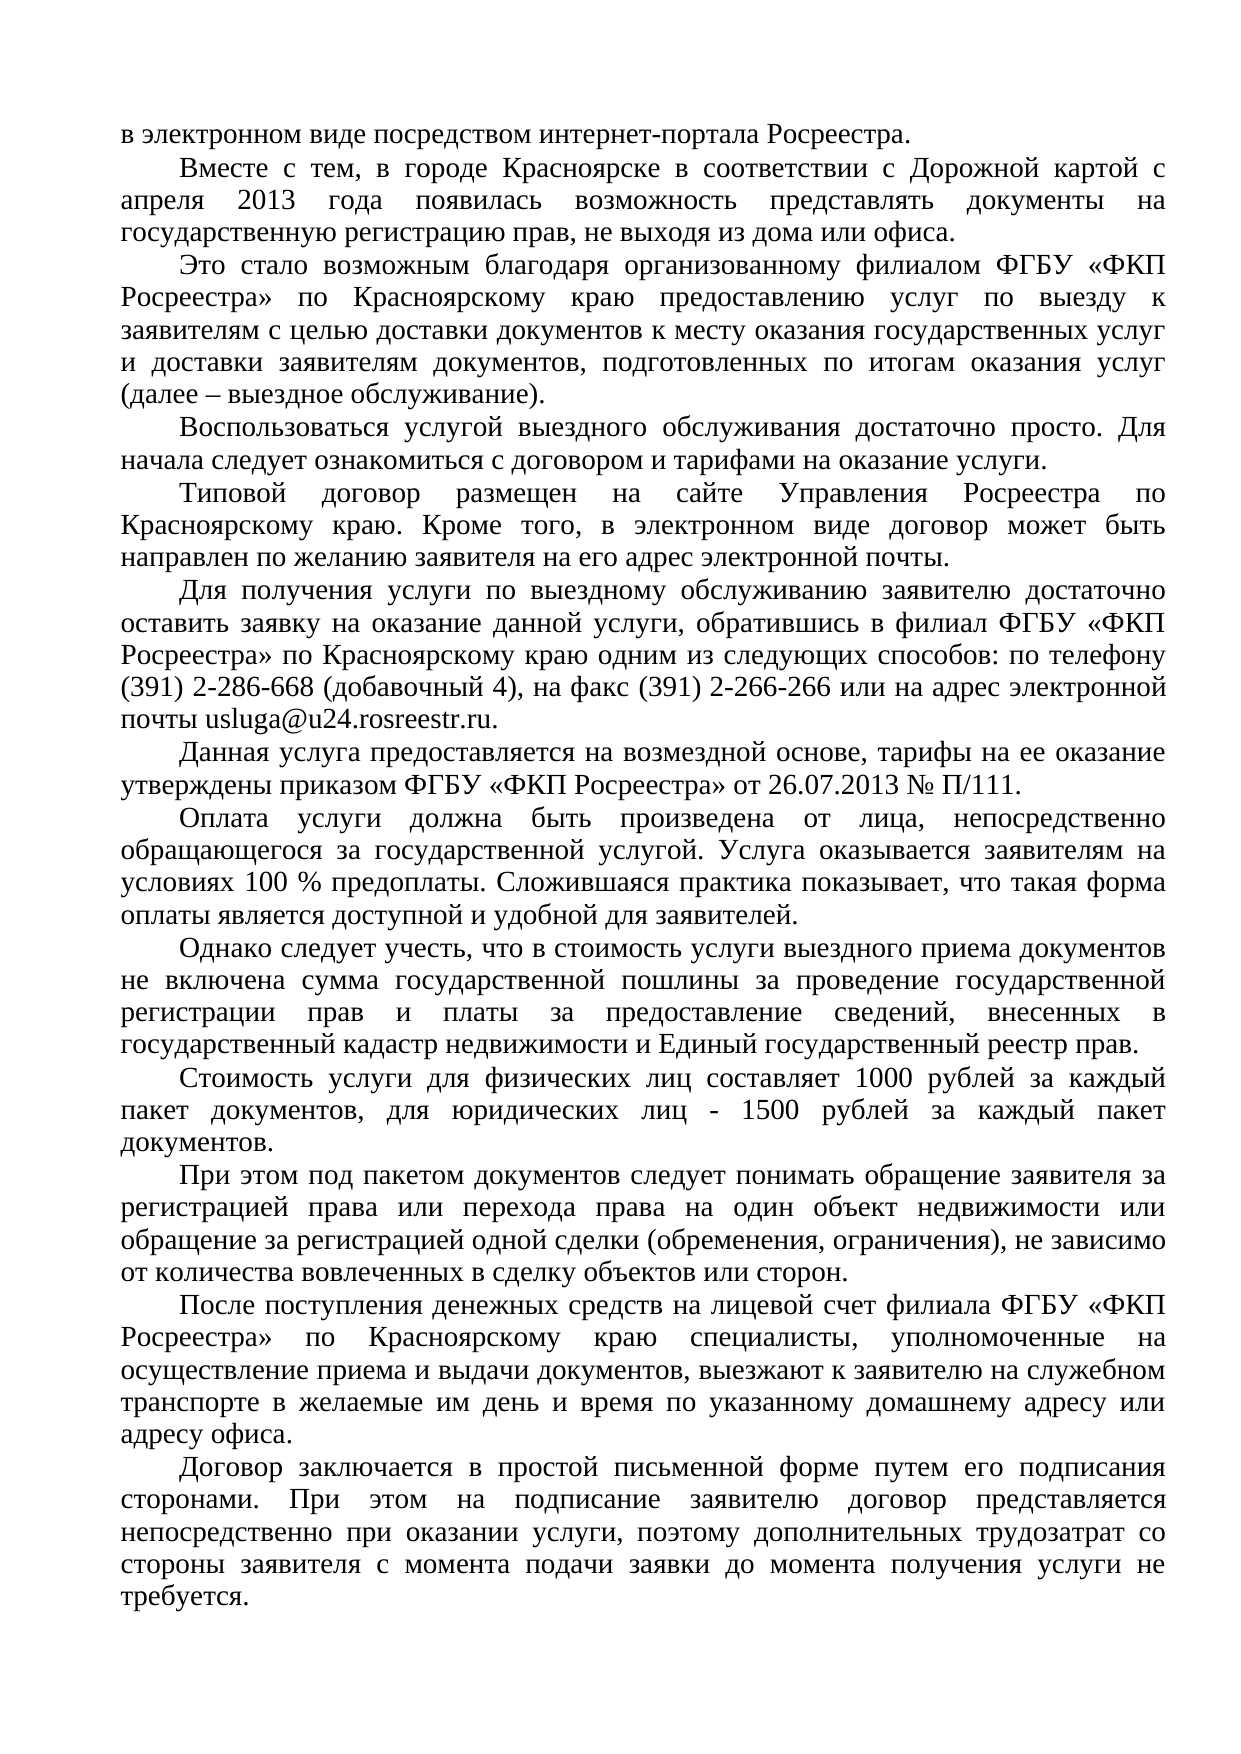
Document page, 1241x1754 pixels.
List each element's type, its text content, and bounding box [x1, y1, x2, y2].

text Стоимость услуги для физических лиц составляет 1000 рублей за каждый пакет документов, для юридических лиц - 1500 рублей за каждый пакет документов. [120, 1061, 1167, 1158]
text Типовой договор размещен на сайте Управления Росреестра по Красноярскому краю. Кроме того, в электронном виде договор может быть направлен по желанию заявителя на его адрес электронной почты. [120, 476, 1167, 573]
text Договор заключается в простой письменной форме путем его подписания сторонами. При этом на подписание заявителю договор представляется непосредственно при оказании услуги, поэтому дополнительных трудозатрат со стороны заявителя с момента подачи заявки до момента получения услуги не требуется. [120, 1451, 1167, 1612]
text После поступления денежных средств на лицевой счет филиала ФГБУ «ФКП Росреестра» по Красноярскому краю специалисты, уполномоченные на осуществление приема и выдачи документов, выезжают к заявителю на служебном транспорте в желаемые им день и время по указанному домашнему адресу или адресу офиса. [120, 1289, 1167, 1450]
text Воспользоваться услугой выездного обслуживания достаточно просто. Для начала следует ознакомиться с договором и тарифами на оказание услуги. [120, 411, 1167, 476]
text Для получения услуги по выездному обслуживанию заявителю достаточно оставить заявку на оказание данной услуги, обратившись в филиал ФГБУ «ФКП Росреестра» по Красноярскому краю одним из следующих способов: по телефону (391) 2-286-668 (добавочный 4), на факс (391) 2-266-266 или на адрес электронной почты usluga@u24.rosreestr.ru. [120, 574, 1167, 735]
text Вместе с тем, в городе Красноярске в соответствии с Дорожной картой с апреля 2013 года появилась возможность представлять документы на государственную регистрацию прав, не выходя из дома или офиса. [120, 151, 1167, 248]
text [120, 118, 1167, 150]
text Оплата услуги должна быть произведена от лица, непосредственно обращающегося за государственной услугой. Услуга оказывается заявителям на условиях 100 % предоплаты. Сложившаяся практика показывает, что такая форма оплаты является доступной и удобной для заявителей. [120, 801, 1167, 931]
text Однако следует учесть, что в стоимость услуги выездного приема документов не включена сумма государственной пошлины за проведение государственной регистрации прав и платы за предоставление сведений, внесенных в государственный кадастр недвижимости и Единый государственный реестр прав. [120, 931, 1167, 1060]
text Данная услуга предоставляется на возмездной основе, тарифы на ее оказание утверждены приказом ФГБУ «ФКП Росреестра» от 26.07.2013 № П/111. [120, 736, 1167, 801]
text При этом под пакетом документов следует понимать обращение заявителя за регистрацией права или перехода права на один объект недвижимости или обращение за регистрацией одной сделки (обременения, ограничения), не зависимо от количества вовлеченных в сделку объектов или сторон. [120, 1159, 1167, 1288]
text Это стало возможным благодаря организованному филиалом ФГБУ «ФКП Росреестра» по Красноярскому краю предоставлению услуг по выезду к заявителям с целью доставки документов к месту оказания государственных услуг и доставки заявителям документов, подготовленных по итогам оказания услуг (далее – выездное обслуживание). [120, 249, 1167, 410]
